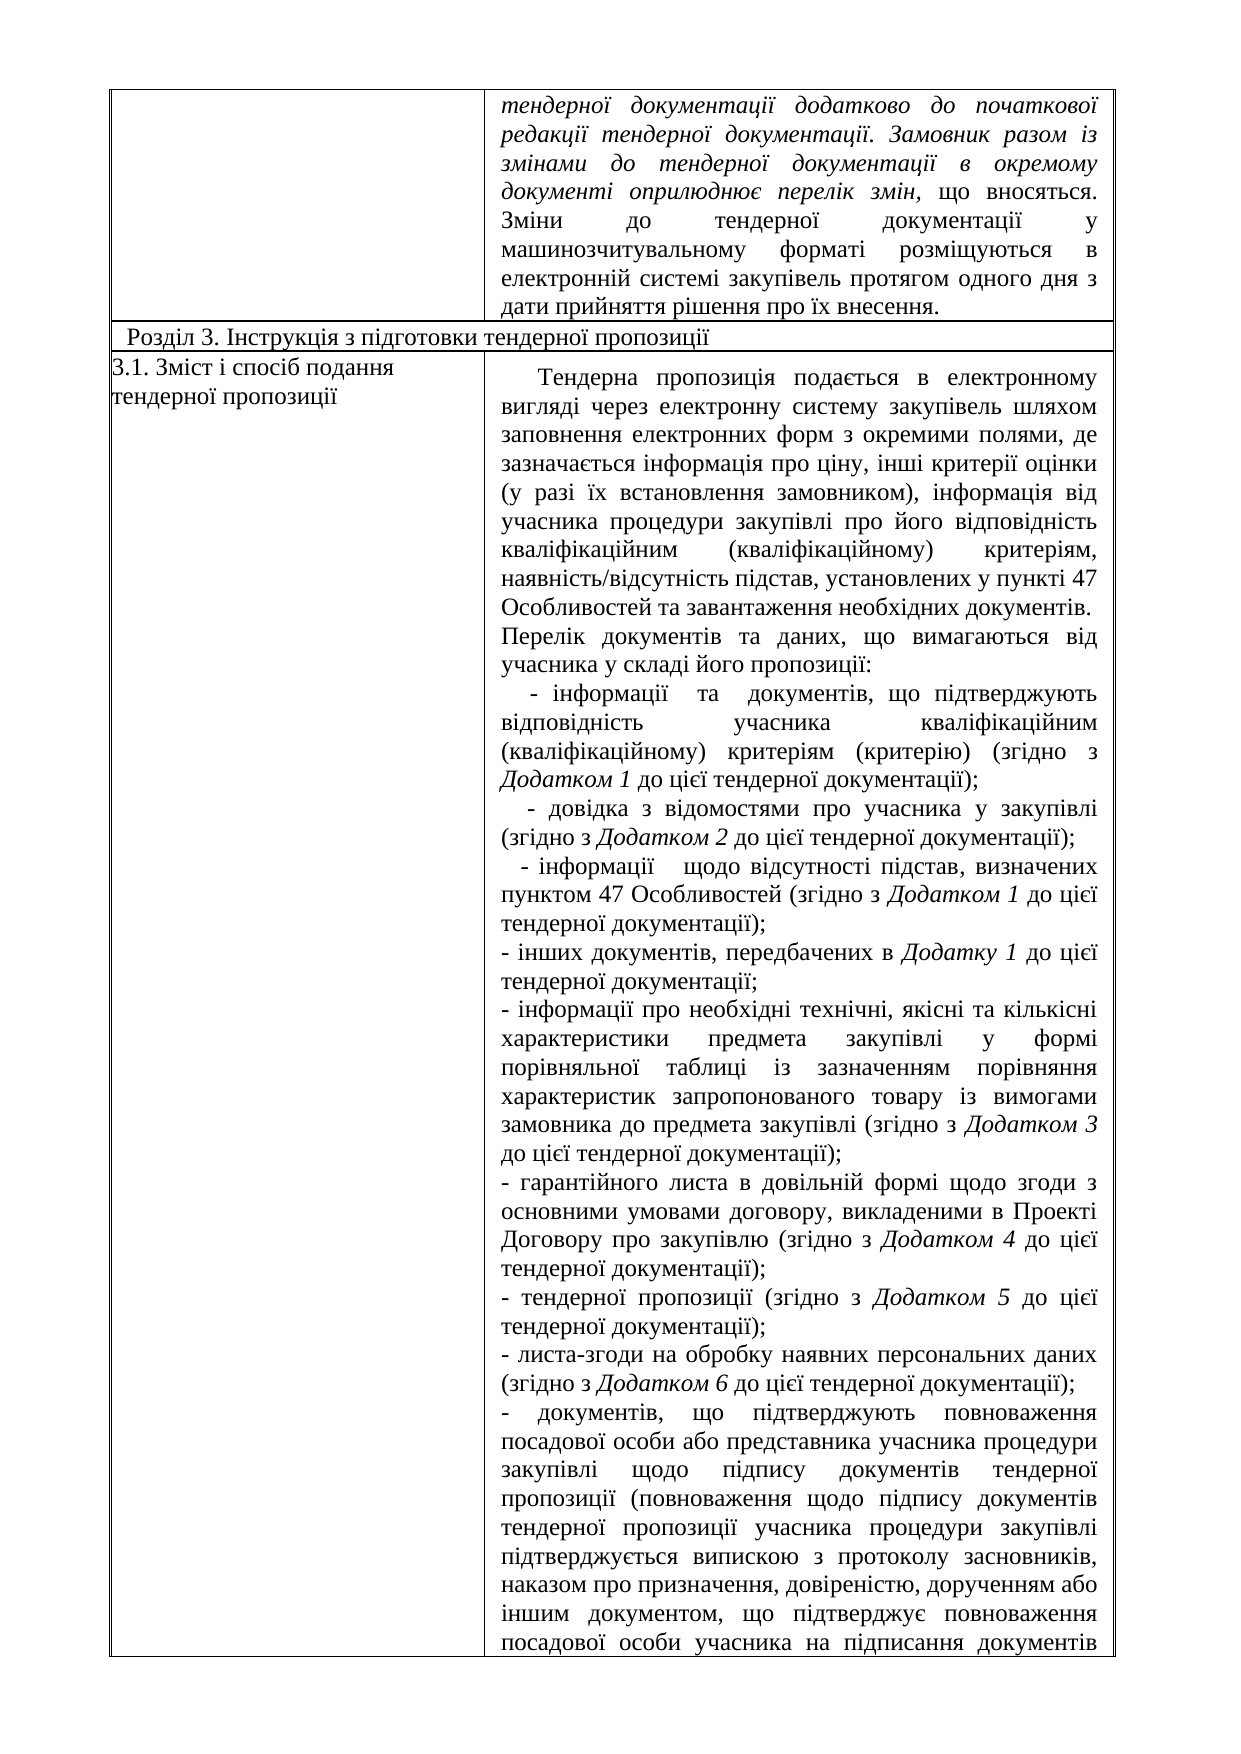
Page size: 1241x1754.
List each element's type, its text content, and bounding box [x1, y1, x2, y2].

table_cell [485, 352, 1113, 1656]
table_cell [112, 352, 484, 1656]
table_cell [112, 90, 484, 320]
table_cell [485, 90, 1113, 320]
table_cell Розділ 3. Інструкція з підготовки тендерної пропозиції [112, 322, 1113, 350]
